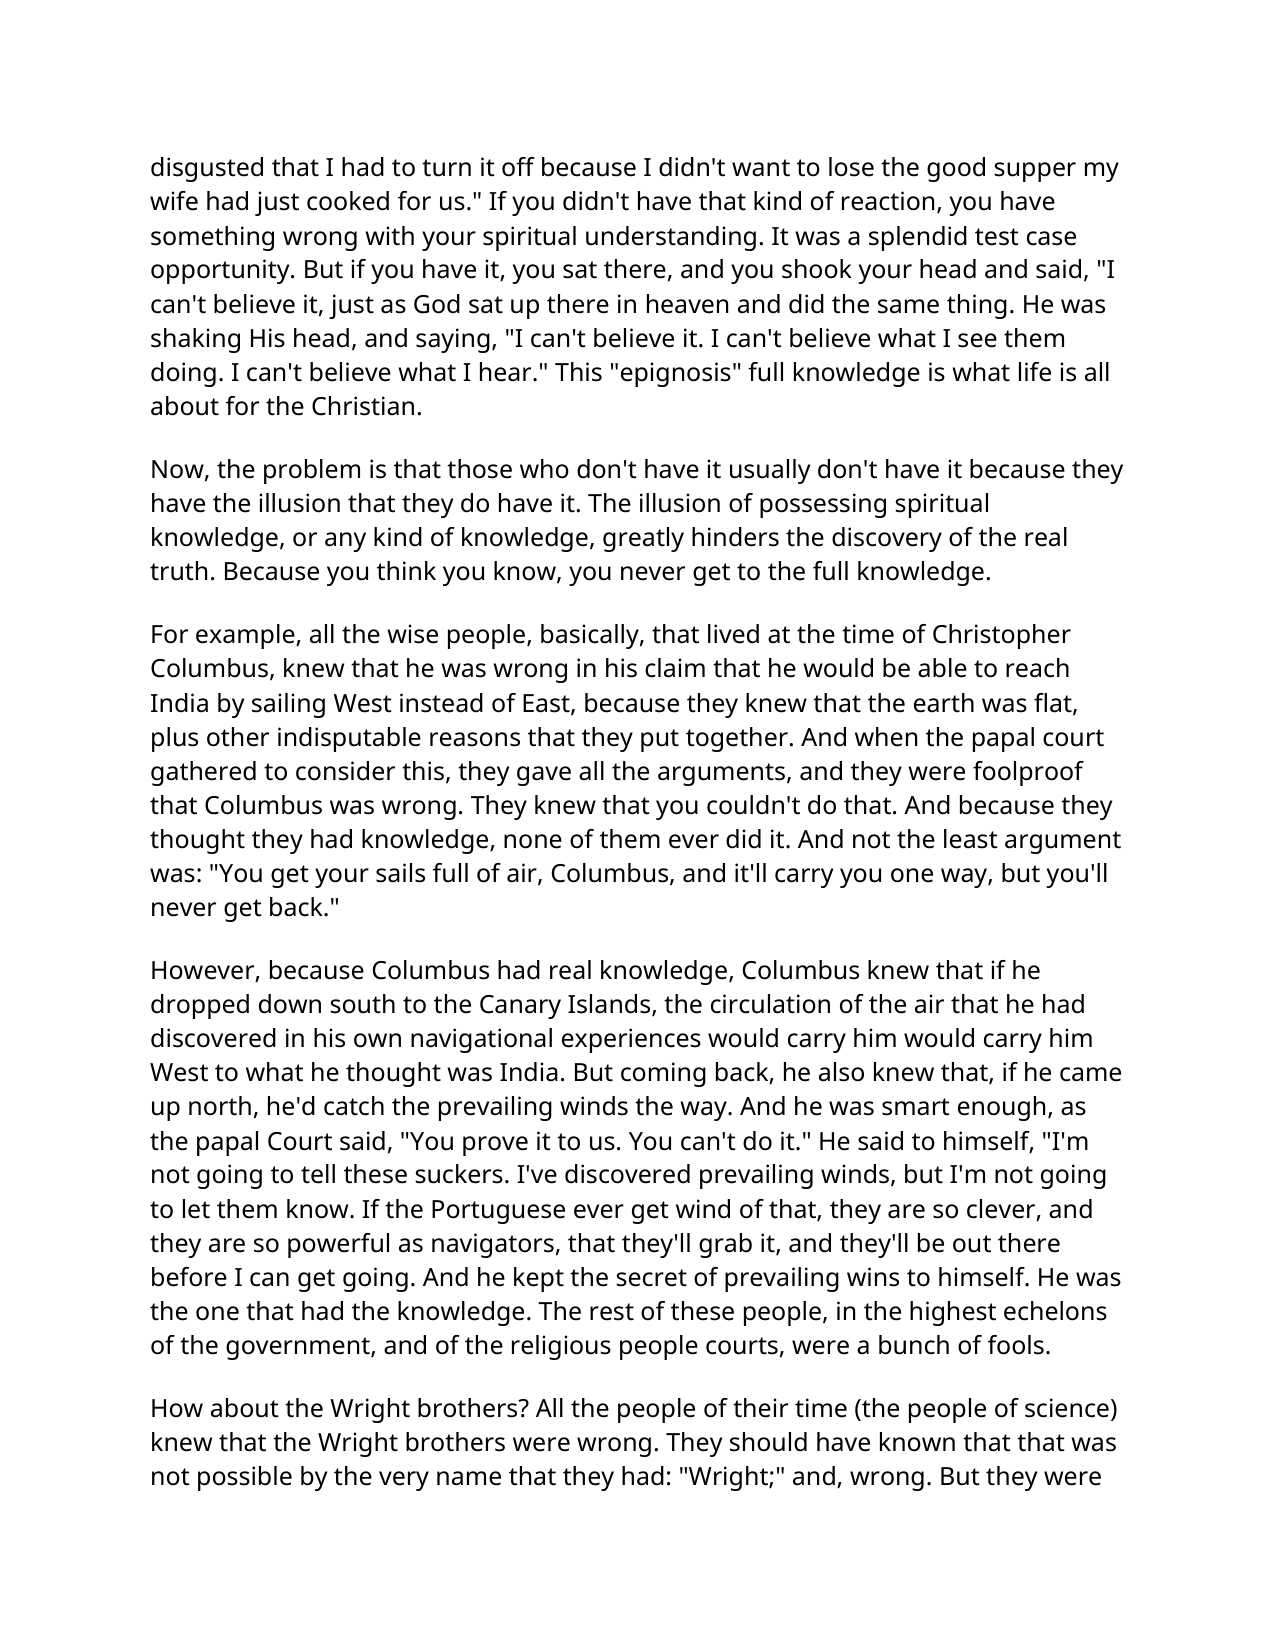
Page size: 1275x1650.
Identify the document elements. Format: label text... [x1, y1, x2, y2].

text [150, 1391, 1125, 1493]
text However, because Columbus had real knowledge, Columbus knew that if he dropped down south to the Canary Islands, the circulation of the air that he had discovered in his own navigational experiences would carry him would carry him West to what he thought was India. But coming back, he also knew that, if he came up north, he'd catch the prevailing winds the way. And he was smart enough, as the papal Court said, "You prove it to us. You can't do it." He said to himself, "I'm not going to tell these suckers. I've discovered prevailing winds, but I'm not going to let them know. If the Portuguese ever get wind of that, they are so clever, and they are so powerful as navigators, that they'll grab it, and they'll be out there before I can get going. And he kept the secret of prevailing wins to himself. He was the one that had the knowledge. The rest of these people, in the highest echelons of the government, and of the religious people courts, were a bunch of fools. [150, 953, 1125, 1362]
text Now, the problem is that those who don't have it usually don't have it because they have the illusion that they do have it. The illusion of possessing spiritual knowledge, or any kind of knowledge, greatly hinders the discovery of the real truth. Because you think you know, you never get to the full knowledge. [150, 452, 1125, 588]
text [150, 150, 1125, 422]
text For example, all the wise people, basically, that lived at the time of Christopher Columbus, knew that he was wrong in his claim that he would be able to reach India by sailing West instead of East, because they knew that the earth was flat, plus other indisputable reasons that they put together. And when the papal court gathered to consider this, they gave all the arguments, and they were foolproof that Columbus was wrong. They knew that you couldn't do that. And because they thought they had knowledge, none of them ever did it. And not the least argument was: "You get your sails full of air, Columbus, and it'll carry you one way, but you'll never get back." [150, 617, 1125, 924]
